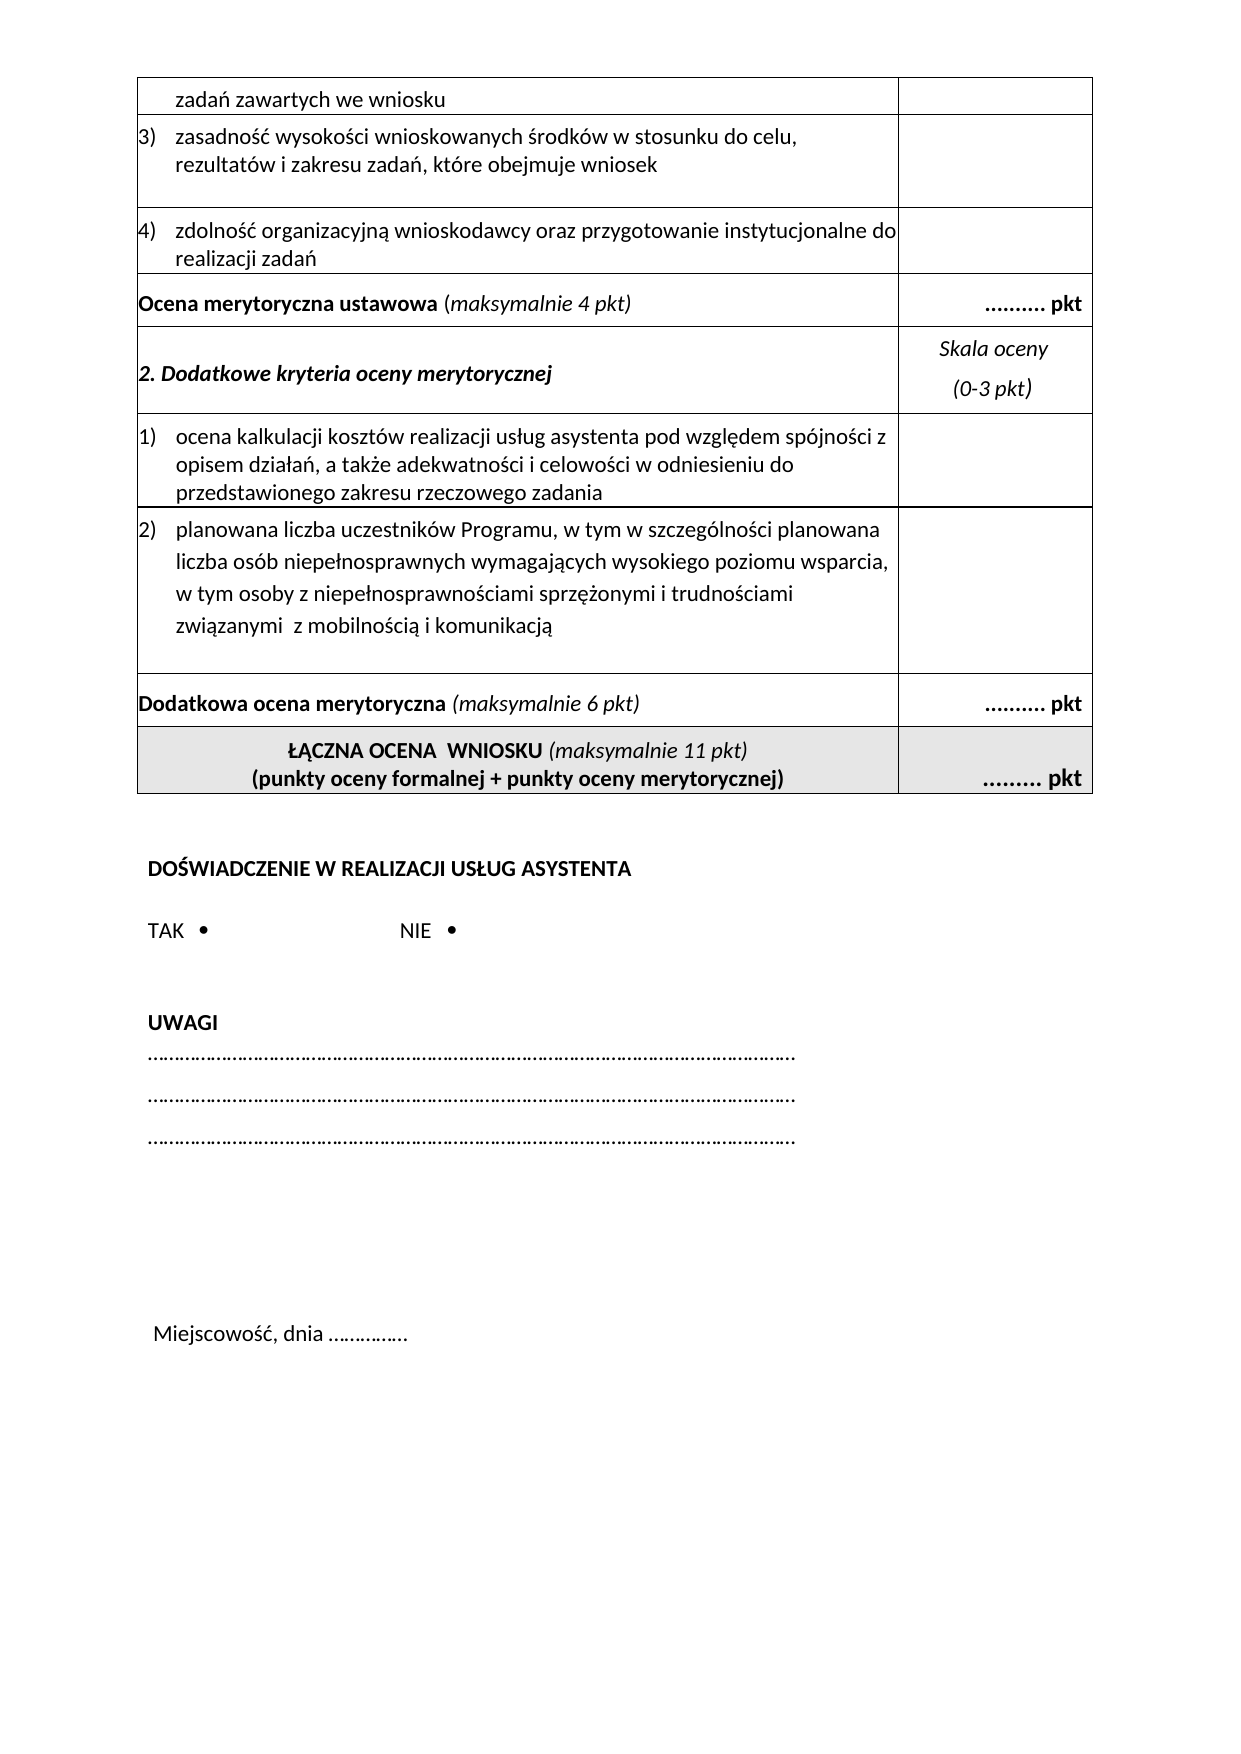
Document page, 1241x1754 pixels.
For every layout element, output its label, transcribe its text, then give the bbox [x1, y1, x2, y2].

table_cell planowana liczba uczestników Programu, w tym w szczególności planowana liczba osób niepełnosprawnych wymagających wysokiego poziomu wsparcia, w tym osoby z niepełnosprawnościami sprzężonymi i trudnościami związanymi z mobilnością i komunikacją [138, 508, 898, 672]
table_cell .......... pkt [899, 674, 1092, 726]
table_cell [899, 208, 1092, 272]
table_cell zdolność organizacyjną wnioskodawcy oraz przygotowanie instytucjonalne do realizacji zadań [138, 208, 898, 272]
table_cell [899, 414, 1092, 506]
table_cell [899, 115, 1092, 207]
text …………………………………………………………………………………………………………… [148, 1038, 1092, 1066]
table_cell 2. Dodatkowe kryteria oceny merytorycznej [138, 327, 898, 413]
text Miejscowość, dnia …………… [148, 1319, 1092, 1347]
table_cell Skala oceny (0-3 pkt) [899, 327, 1092, 413]
table_cell ......... pkt [899, 727, 1092, 793]
table_cell [899, 78, 1092, 114]
text DOŚWIADCZENIE W REALIZACJI USŁUG ASYSTENTA [148, 854, 1092, 882]
table_cell ŁĄCZNA OCENA WNIOSKU (maksymalnie 11 pkt) (punkty oceny formalnej + punkty oceny merytorycznej) [138, 727, 898, 793]
text …………………………………………………………………………………………………………… [148, 1080, 1092, 1108]
table_cell ocena kalkulacji kosztów realizacji usług asystenta pod względem spójności z opisem działań, a także adekwatności i celowości w odniesieniu do przedstawionego zakresu rzeczowego zadania [138, 414, 898, 506]
table_cell Dodatkowa ocena merytoryczna (maksymalnie 6 pkt) [138, 674, 898, 726]
table_cell zasadność wysokości wnioskowanych środków w stosunku do celu, rezultatów i zakresu zadań, które obejmuje wniosek [138, 115, 898, 207]
text TAK NIE [148, 916, 1092, 944]
table_cell [899, 508, 1092, 672]
table_cell .......... pkt [899, 274, 1092, 326]
text UWAGI [148, 1008, 1092, 1036]
text …………………………………………………………………………………………………………… [148, 1122, 1092, 1150]
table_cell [138, 78, 898, 114]
table_cell Ocena merytoryczna ustawowa (maksymalnie 4 pkt) [138, 274, 898, 326]
